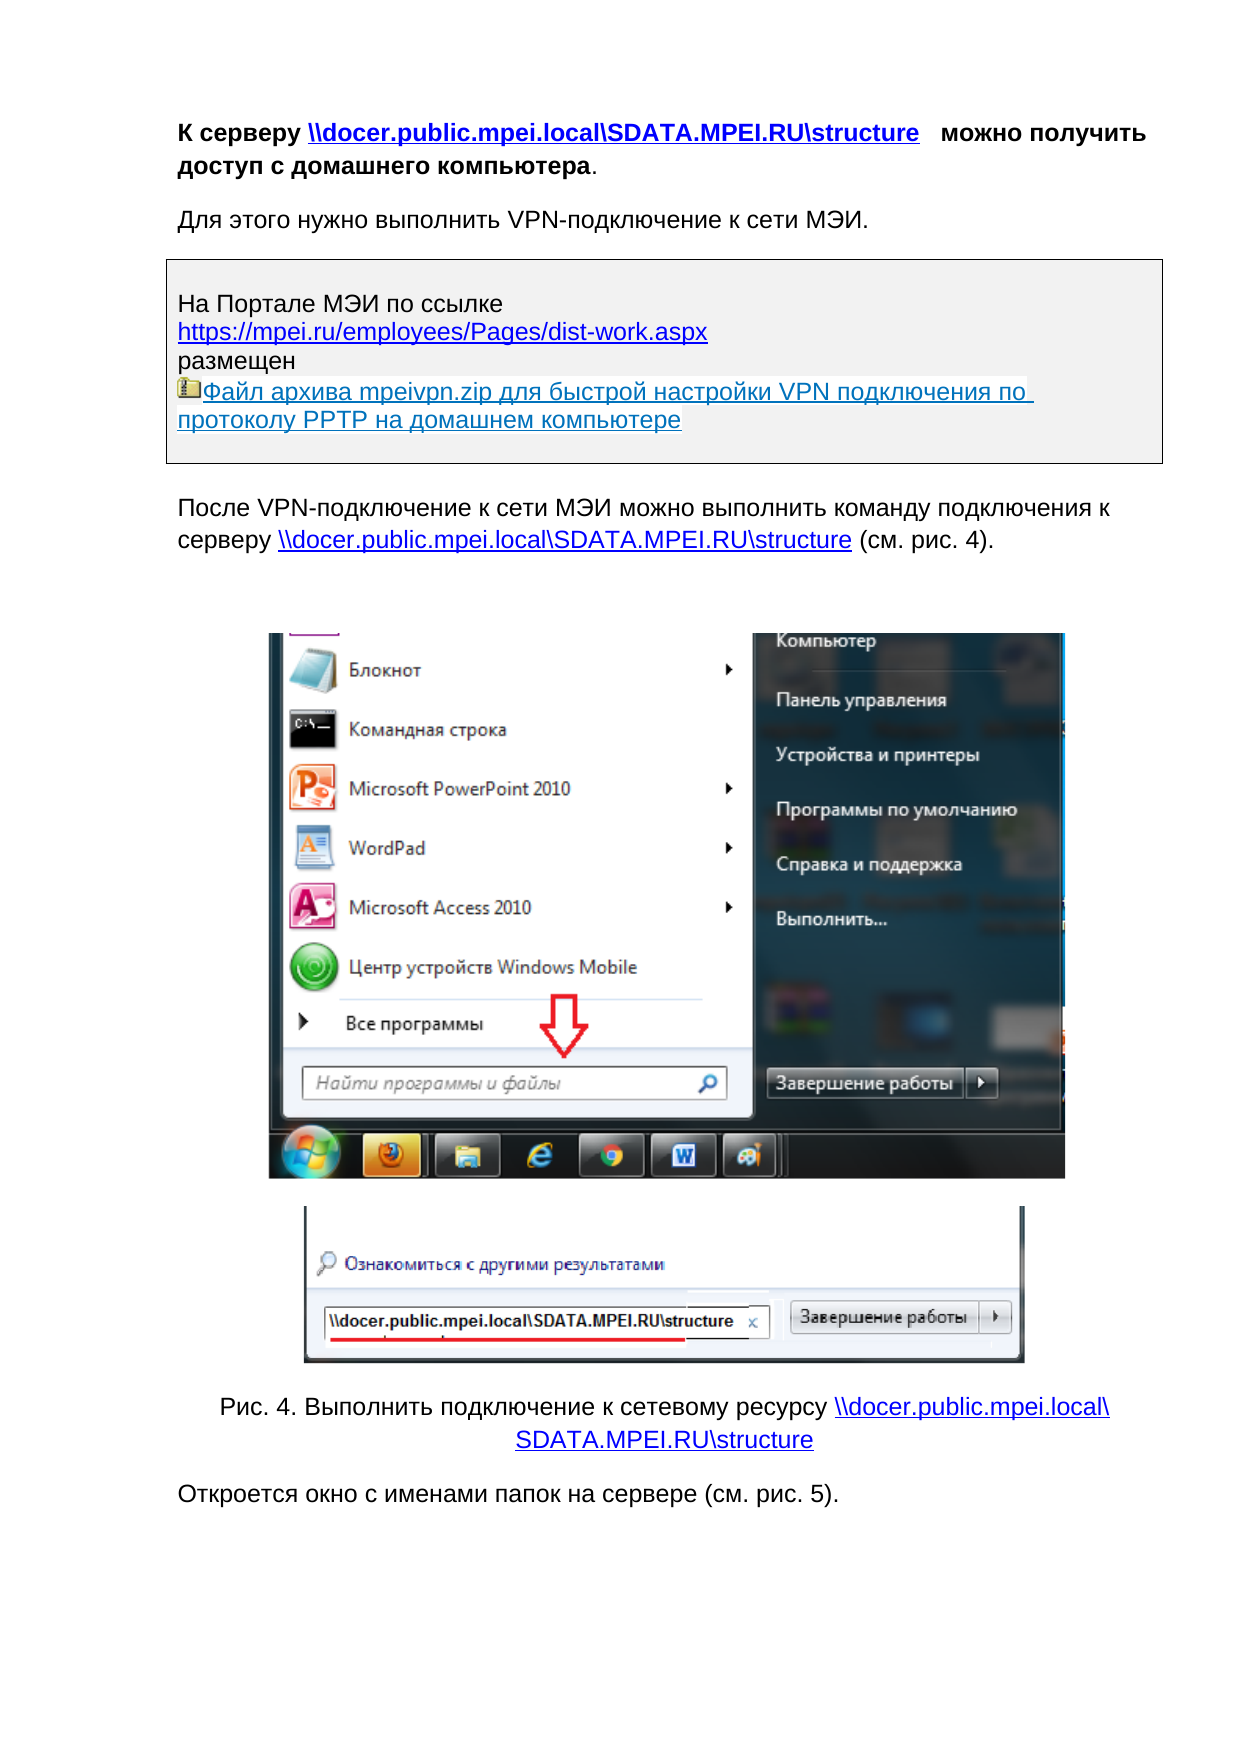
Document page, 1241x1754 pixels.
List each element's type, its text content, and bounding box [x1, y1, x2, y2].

picture [263, 633, 1066, 1182]
text После VPN-подключение к сети МЭИ можно выполнить команду подключения к серверу \\docer.public.mpei.local\SDATA.MPEI.RU\structure (см. рис. 4). [177, 492, 1152, 554]
text Для этого нужно выполнить VPN-подключение к сети МЭИ. [177, 205, 1152, 234]
text Откроется окно с именами папок на сервере (см. рис. 5). [177, 1478, 1152, 1507]
picture [303, 1206, 1025, 1367]
picture [177, 375, 203, 400]
table_header На Портале МЭИ по ссылке https://mpei.ru/employees/Pages/dist-work.aspx размещен Файл архива mpeivpn.zip для быстрой настройки VPN подключения по протоколу PPTP на домашнем компьютере​ [167, 260, 1162, 463]
text К серверу \\docer.public.mpei.local\SDATA.MPEI.RU\structure можно получить доступ с домашнего компьютера. [177, 118, 1152, 180]
text Рис. 4. Выполнить подключение к сетевому ресурсу \\docer.public.mpei.local\SDATA.MPEI.RU\structure [177, 1392, 1152, 1453]
